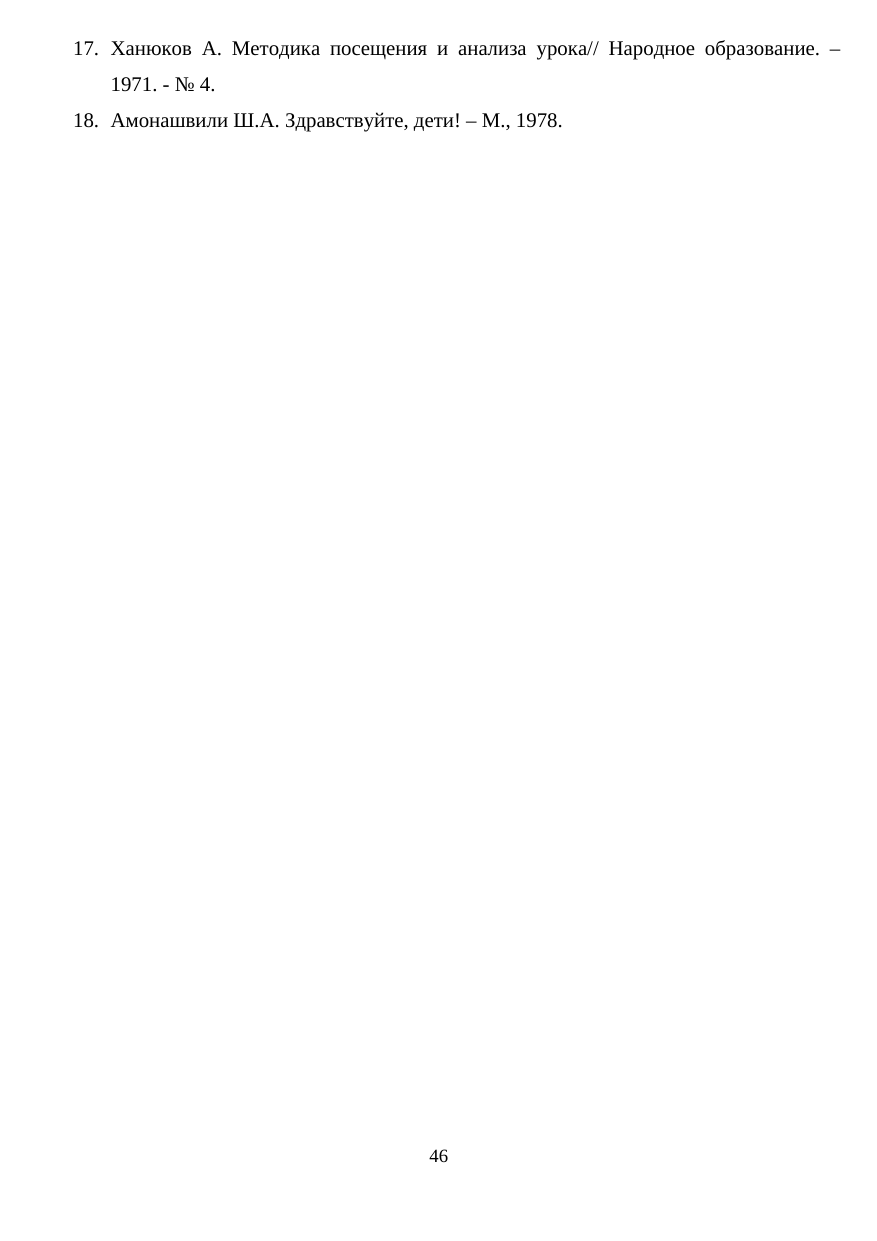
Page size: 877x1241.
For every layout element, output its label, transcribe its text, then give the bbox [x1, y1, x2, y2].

list Ханюков А. Методика посещения и анализа урока// Народное образование. – 1971. - № 4. [73, 35, 842, 96]
list Амонашвили Ш.А. Здравствуйте, дети! – М., 1978. [73, 107, 842, 132]
